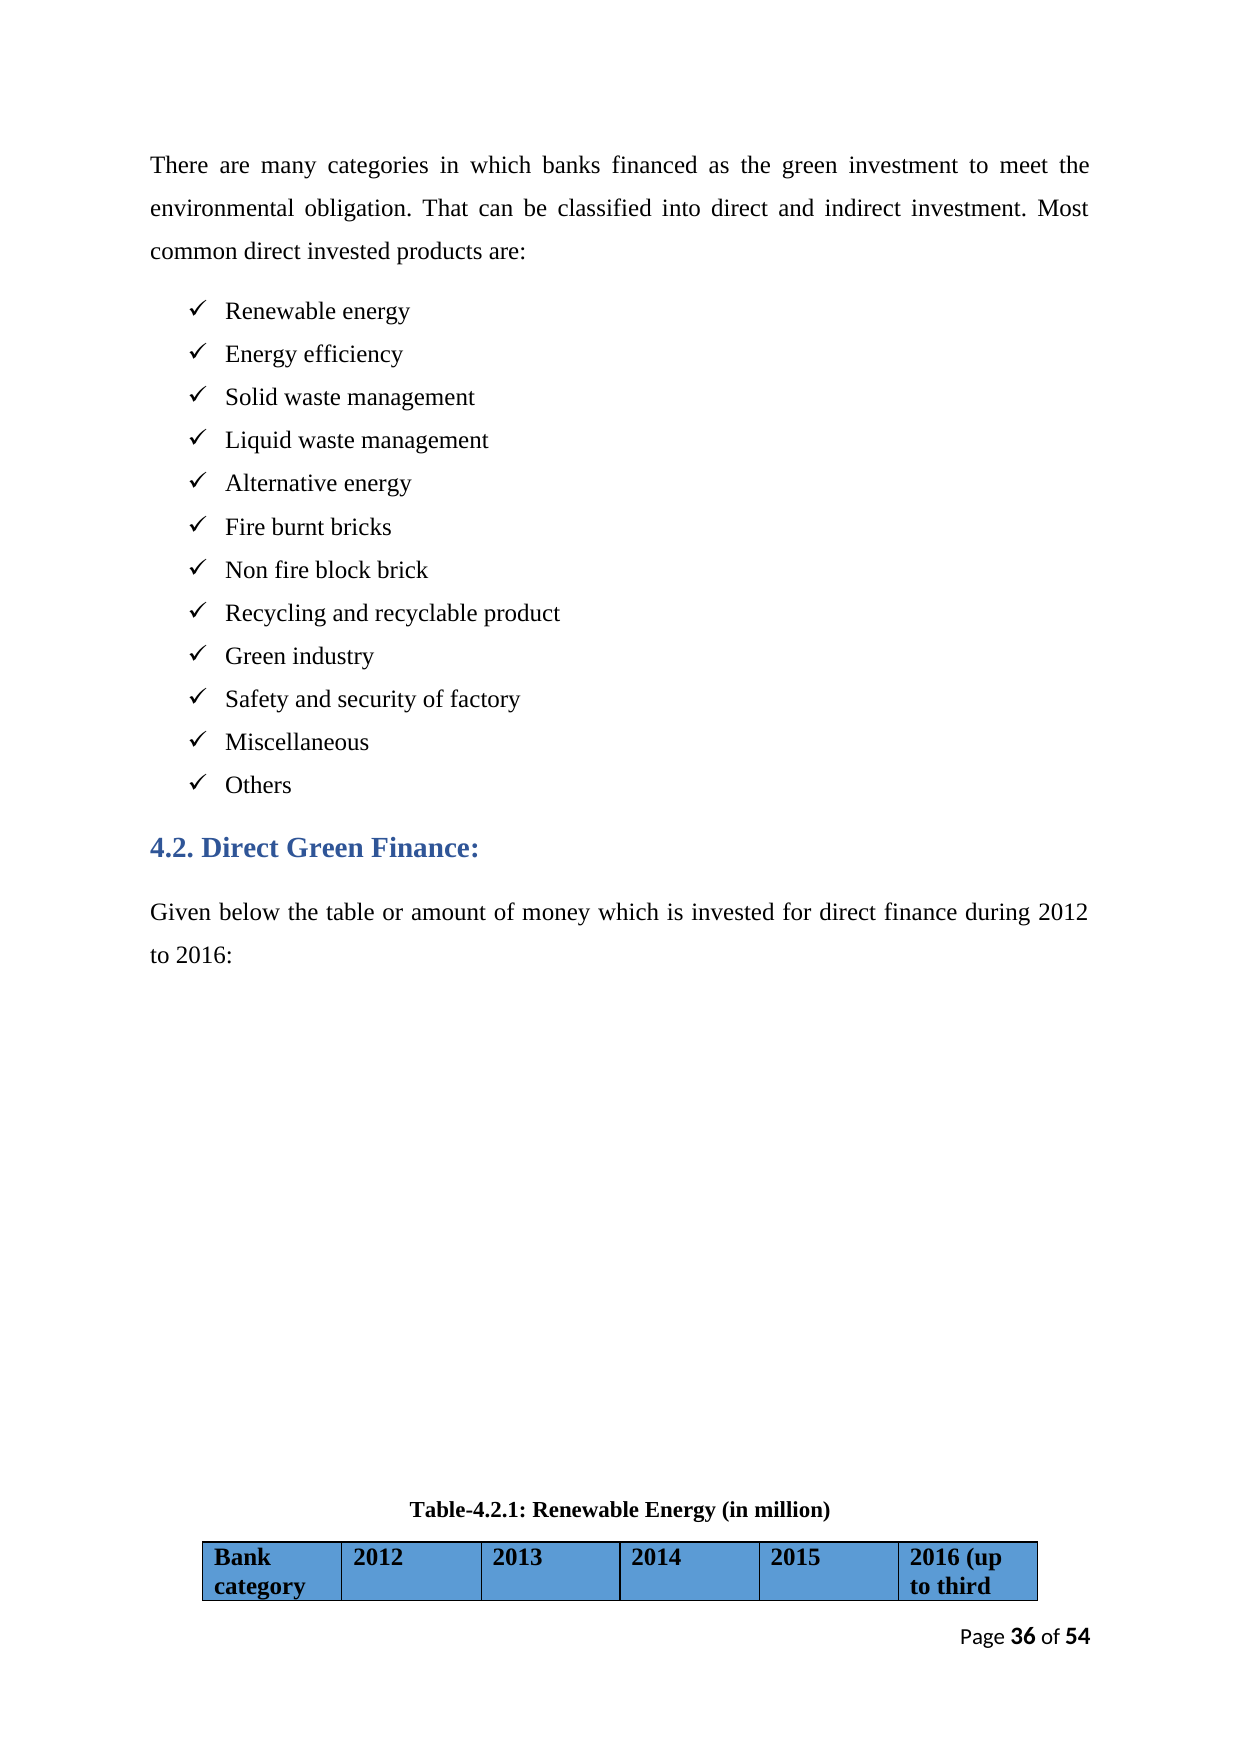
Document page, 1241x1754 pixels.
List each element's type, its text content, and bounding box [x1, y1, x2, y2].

list Solid waste management [187, 382, 1090, 411]
table_header Bank category [203, 1543, 341, 1600]
list Green industry [187, 641, 1090, 670]
list Recycling and recyclable product [187, 598, 1090, 627]
text Table-4.2.1: Renewable Energy (in million) [150, 1496, 1090, 1523]
table_header 2015 [760, 1543, 898, 1600]
list Alternative energy [187, 468, 1090, 497]
text There are many categories in which banks financed as the green investment to meet the environmental obligation. That can be classified into direct and indirect investment. Most common direct invested products are: [150, 150, 1090, 265]
list Others [187, 770, 1090, 799]
list Renewable energy [187, 296, 1090, 325]
list Non fire block brick [187, 555, 1090, 583]
list Liquid waste management [187, 425, 1090, 454]
list Miscellaneous [187, 727, 1090, 756]
list Energy efficiency [187, 339, 1090, 368]
table_header 2013 [482, 1543, 619, 1600]
text 4.2. Direct Green Finance: [150, 830, 1090, 864]
list Safety and security of factory [187, 684, 1090, 713]
list Fire burnt bricks [187, 512, 1090, 540]
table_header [899, 1543, 1037, 1600]
table_header 2014 [621, 1543, 759, 1600]
text Given below the table or amount of money which is invested for direct finance during 2012 to 2016: [150, 897, 1090, 969]
table_header 2012 [342, 1543, 481, 1600]
